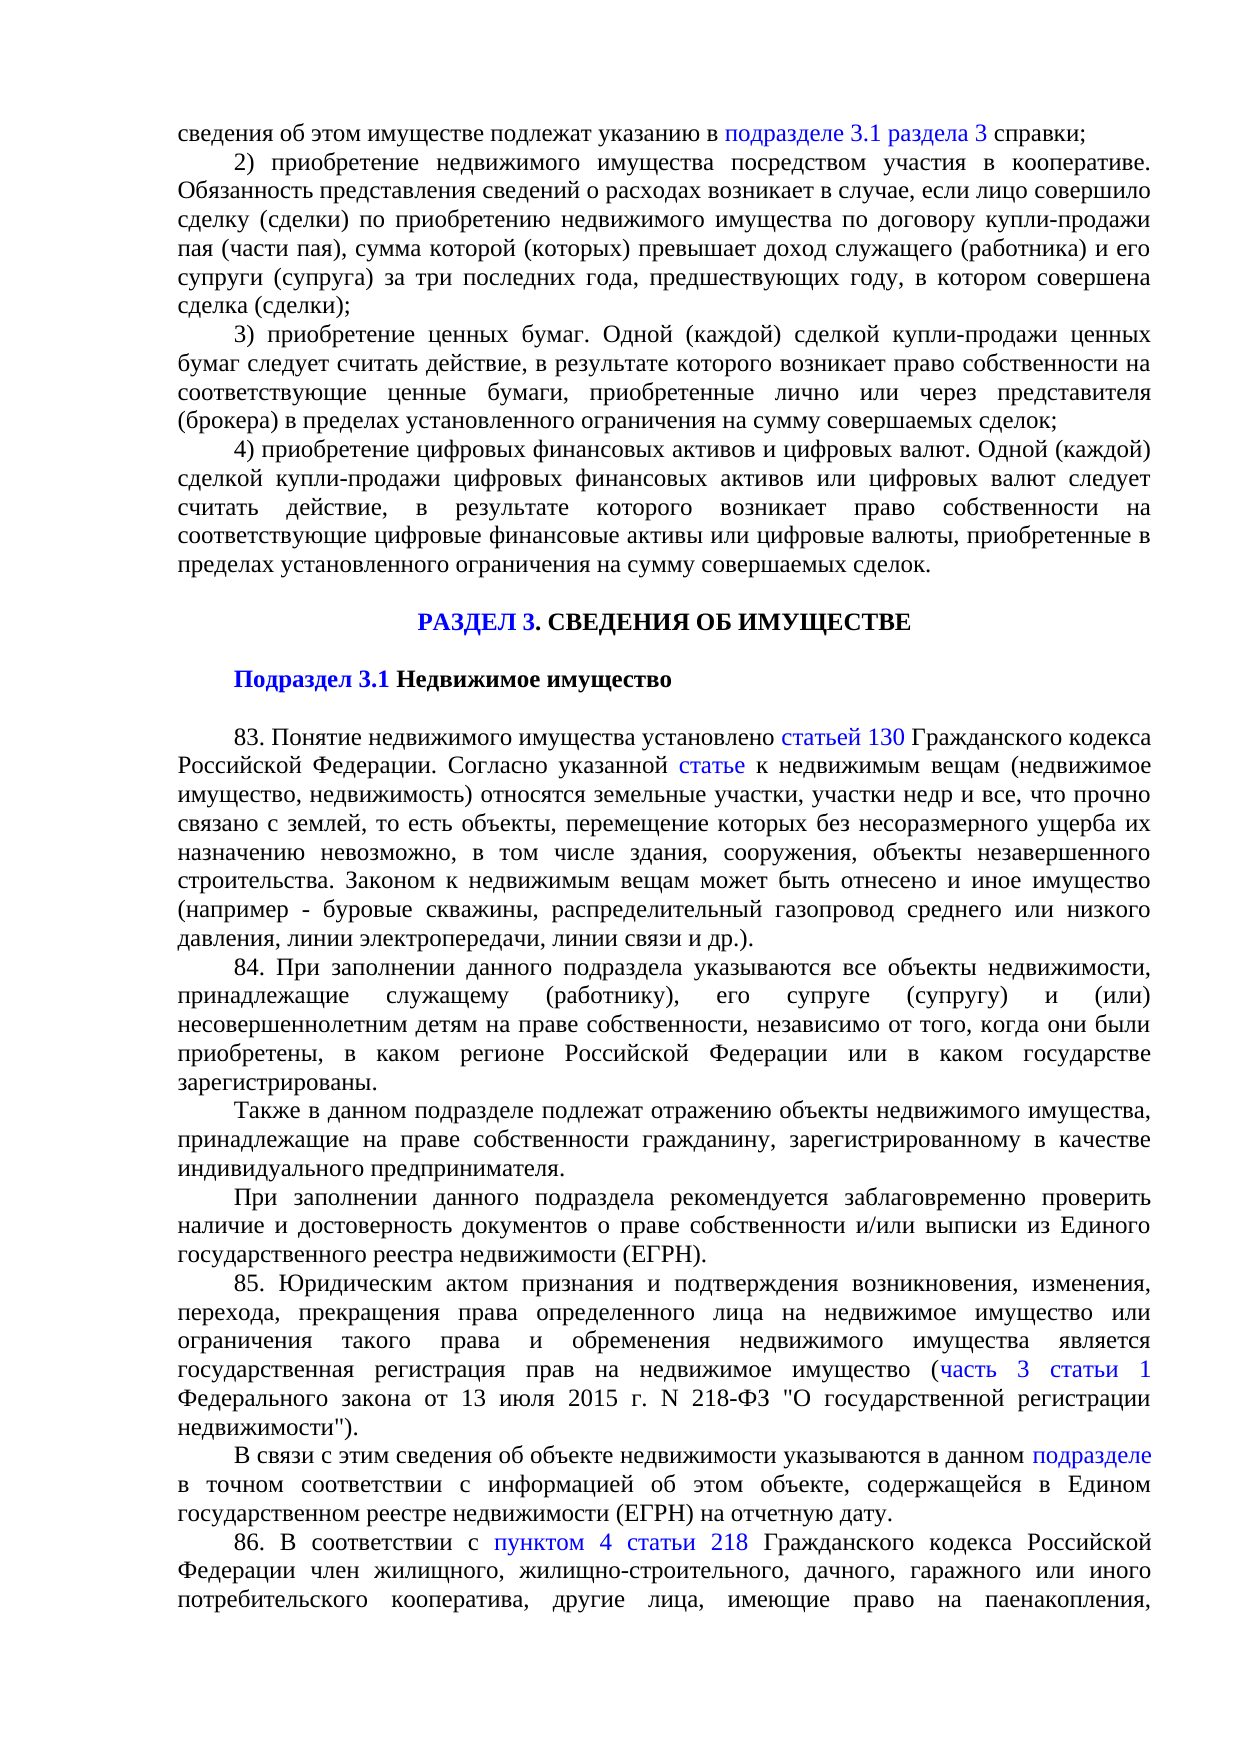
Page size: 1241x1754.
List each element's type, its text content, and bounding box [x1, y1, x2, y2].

text В связи с этим сведения об объекте недвижимости указываются в данном подразделе в точном соответствии с информацией об этом объекте, содержащейся в Едином государственном реестре недвижимости (ЕГРН) на отчетную дату. [177, 1441, 1152, 1527]
text Также в данном подразделе подлежат отражению объекты недвижимого имущества, принадлежащие на праве собственности гражданину, зарегистрированному в качестве индивидуального предпринимателя. [177, 1096, 1152, 1182]
text 3) приобретение ценных бумаг. Одной (каждой) сделкой купли-продажи ценных бумаг следует считать действие, в результате которого возникает право собственности на соответствующие ценные бумаги, приобретенные лично или через представителя (брокера) в пределах установленного ограничения на сумму совершаемых сделок; [177, 319, 1152, 434]
text 84. При заполнении данного подраздела указываются все объекты недвижимости, принадлежащие служащему (работнику), его супруге (супругу) и (или) несовершеннолетним детям на праве собственности, независимо от того, когда они были приобретены, в каком регионе Российской Федерации или в каком государстве зарегистрированы. [177, 952, 1152, 1096]
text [177, 118, 1152, 147]
text При заполнении данного подраздела рекомендуется заблаговременно проверить наличие и достоверность документов о праве собственности и/или выписки из Единого государственного реестра недвижимости (ЕГРН). [177, 1182, 1152, 1268]
title Подраздел 3.1 Недвижимое имущество [177, 664, 1152, 693]
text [177, 1527, 1152, 1613]
title РАЗДЕЛ 3. СВЕДЕНИЯ ОБ ИМУЩЕСТВЕ [177, 607, 1152, 636]
text 85. Юридическим актом признания и подтверждения возникновения, изменения, перехода, прекращения права определенного лица на недвижимое имущество или ограничения такого права и обременения недвижимого имущества является государственная регистрация прав на недвижимое имущество (часть 3 статьи 1 Федерального закона от 13 июля 2015 г. N 218-ФЗ "О государственной регистрации недвижимости"). [177, 1268, 1152, 1441]
text 83. Понятие недвижимого имущества установлено статьей 130 Гражданского кодекса Российской Федерации. Согласно указанной статье к недвижимым вещам (недвижимое имущество, недвижимость) относятся земельные участки, участки недр и все, что прочно связано с землей, то есть объекты, перемещение которых без несоразмерного ущерба их назначению невозможно, в том числе здания, сооружения, объекты незавершенного строительства. Законом к недвижимым вещам может быть отнесено и иное имущество (например - буровые скважины, распределительный газопровод среднего или низкого давления, линии электропередачи, линии связи и др.). [177, 722, 1152, 952]
text 2) приобретение недвижимого имущества посредством участия в кооперативе. Обязанность представления сведений о расходах возникает в случае, если лицо совершило сделку (сделки) по приобретению недвижимого имущества по договору купли-продажи пая (части пая), сумма которой (которых) превышает доход служащего (работника) и его супруги (супруга) за три последних года, предшествующих году, в котором совершена сделка (сделки); [177, 147, 1152, 319]
text 4) приобретение цифровых финансовых активов и цифровых валют. Одной (каждой) сделкой купли-продажи цифровых финансовых активов или цифровых валют следует считать действие, в результате которого возникает право собственности на соответствующие цифровые финансовые активы или цифровые валюты, приобретенные в пределах установленного ограничения на сумму совершаемых сделок. [177, 434, 1152, 578]
